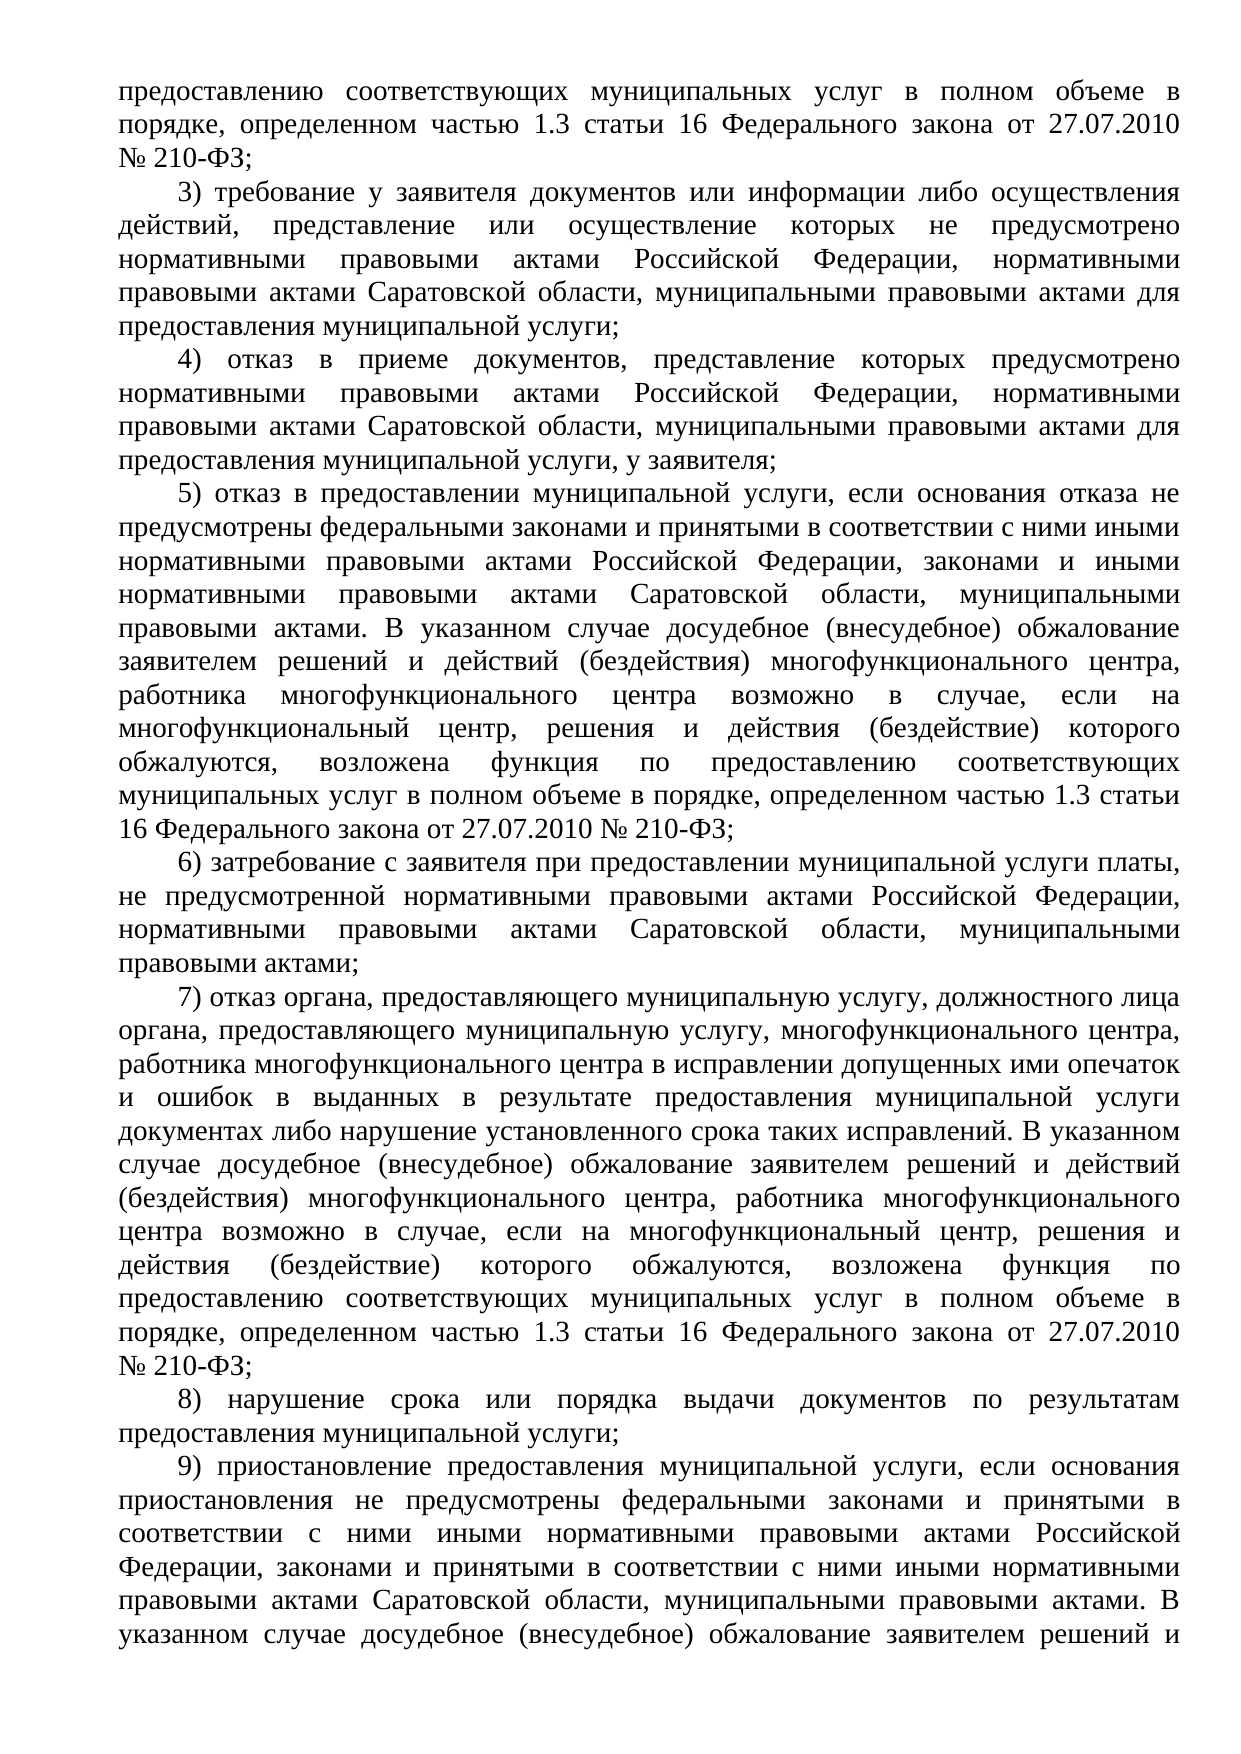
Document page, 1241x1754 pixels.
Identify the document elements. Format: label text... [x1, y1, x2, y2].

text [118, 73, 1181, 174]
text 7) отказ органа, предоставляющего муниципальную услугу, должностного лица органа, предоставляющего муниципальную услугу, многофункционального центра, работника многофункционального центра в исправлении допущенных ими опечаток и ошибок в выданных в результате предоставления муниципальной услуги документах либо нарушение установленного срока таких исправлений. В указанном случае досудебное (внесудебное) обжалование заявителем решений и действий (бездействия) многофункционального центра, работника многофункционального центра возможно в случае, если на многофункциональный центр, решения и действия (бездействие) которого обжалуются, возложена функция по предоставлению соответствующих муниципальных услуг в полном объеме в порядке, определенном частью 1.3 статьи 16 Федерального закона от 27.07.2010 № 210-ФЗ; [118, 979, 1181, 1381]
text 5) отказ в предоставлении муниципальной услуги, если основания отказа не предусмотрены федеральными законами и принятыми в соответствии с ними иными нормативными правовыми актами Российской Федерации, законами и иными нормативными правовыми актами Саратовской области, муниципальными правовыми актами. В указанном случае досудебное (внесудебное) обжалование заявителем решений и действий (бездействия) многофункционального центра, работника многофункционального центра возможно в случае, если на многофункциональный центр, решения и действия (бездействие) которого обжалуются, возложена функция по предоставлению соответствующих муниципальных услуг в полном объеме в порядке, определенном частью 1.3 статьи 16 Федерального закона от 27.07.2010 № 210-ФЗ; [118, 476, 1181, 844]
text 3) требование у заявителя документов или информации либо осуществления действий, представление или осуществление которых не предусмотрено нормативными правовыми актами Российской Федерации, нормативными правовыми актами Саратовской области, муниципальными правовыми актами для предоставления муниципальной услуги; [118, 174, 1181, 341]
text 8) нарушение срока или порядка выдачи документов по результатам предоставления муниципальной услуги; [118, 1381, 1181, 1448]
text 6) затребование с заявителя при предоставлении муниципальной услуги платы, не предусмотренной нормативными правовыми актами Российской Федерации, нормативными правовыми актами Саратовской области, муниципальными правовыми актами; [118, 844, 1181, 979]
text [118, 1448, 1181, 1649]
text 4) отказ в приеме документов, представление которых предусмотрено нормативными правовыми актами Российской Федерации, нормативными правовыми актами Саратовской области, муниципальными правовыми актами для предоставления муниципальной услуги, у заявителя; [118, 341, 1181, 476]
